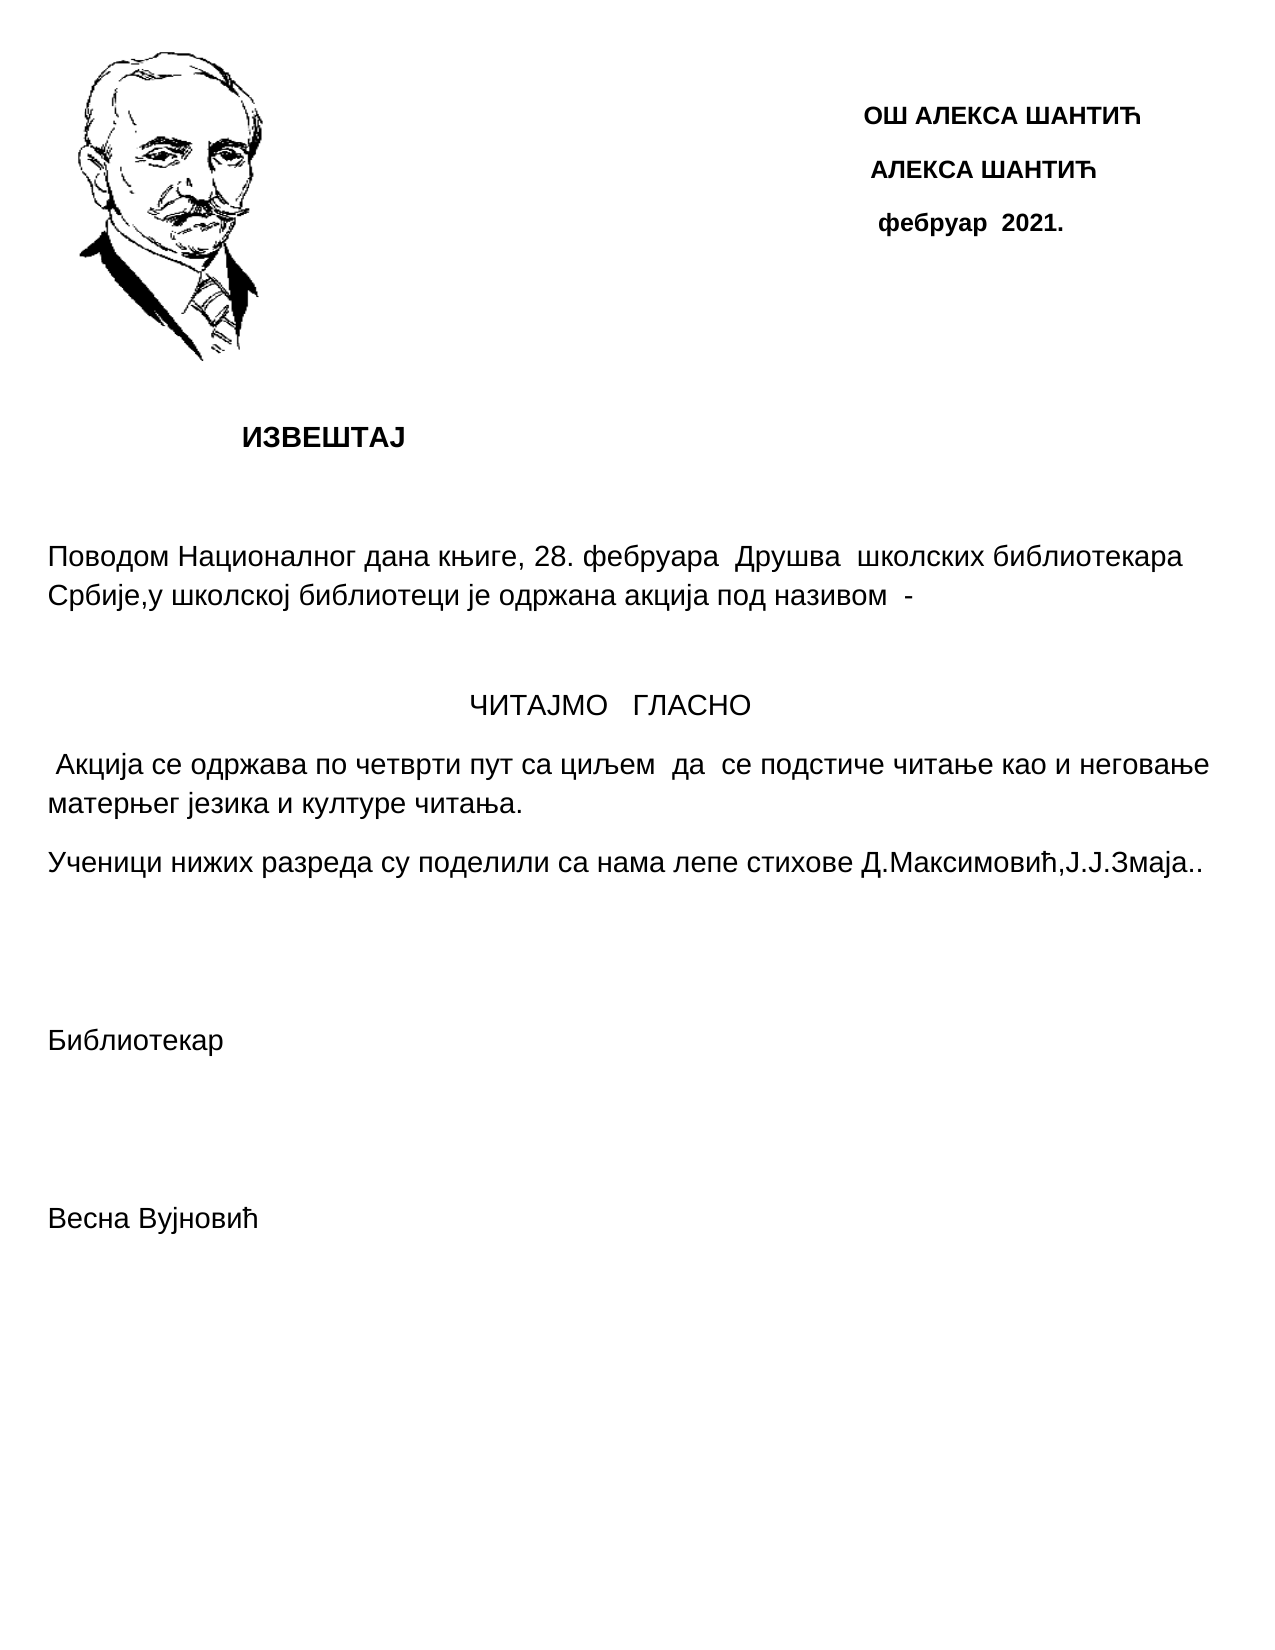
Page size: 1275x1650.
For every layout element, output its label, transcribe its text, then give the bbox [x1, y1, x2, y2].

text фебруар 2021. [297, 208, 1222, 237]
text ИЗВЕШТАЈ [47, 420, 1222, 454]
text Aкција се одржава по четврти пут са циљем да се подстиче читање као и неговање матерњег језика и културе читања. [47, 747, 1222, 819]
text Библиотекар [47, 1023, 1222, 1057]
picture [47, 41, 297, 378]
text Весна Вујновић [47, 1201, 1222, 1235]
text Поводом Националног дана књиге, 28. фебруара Друшва школских библиотекара Србије,у школској библиотеци је одржана акција под називом - [47, 539, 1222, 611]
text ОШ АЛЕКСА ШАНТИЋ [297, 101, 1222, 129]
text ЧИТАЈМО ГЛАСНО [47, 688, 1222, 721]
text АЛЕКСА ШАНТИЋ [297, 154, 1222, 183]
text Ученици нижих разреда су поделили са нама лепе стихове Д.Максимовић,Ј.Ј.Змаја.. [47, 845, 1222, 879]
